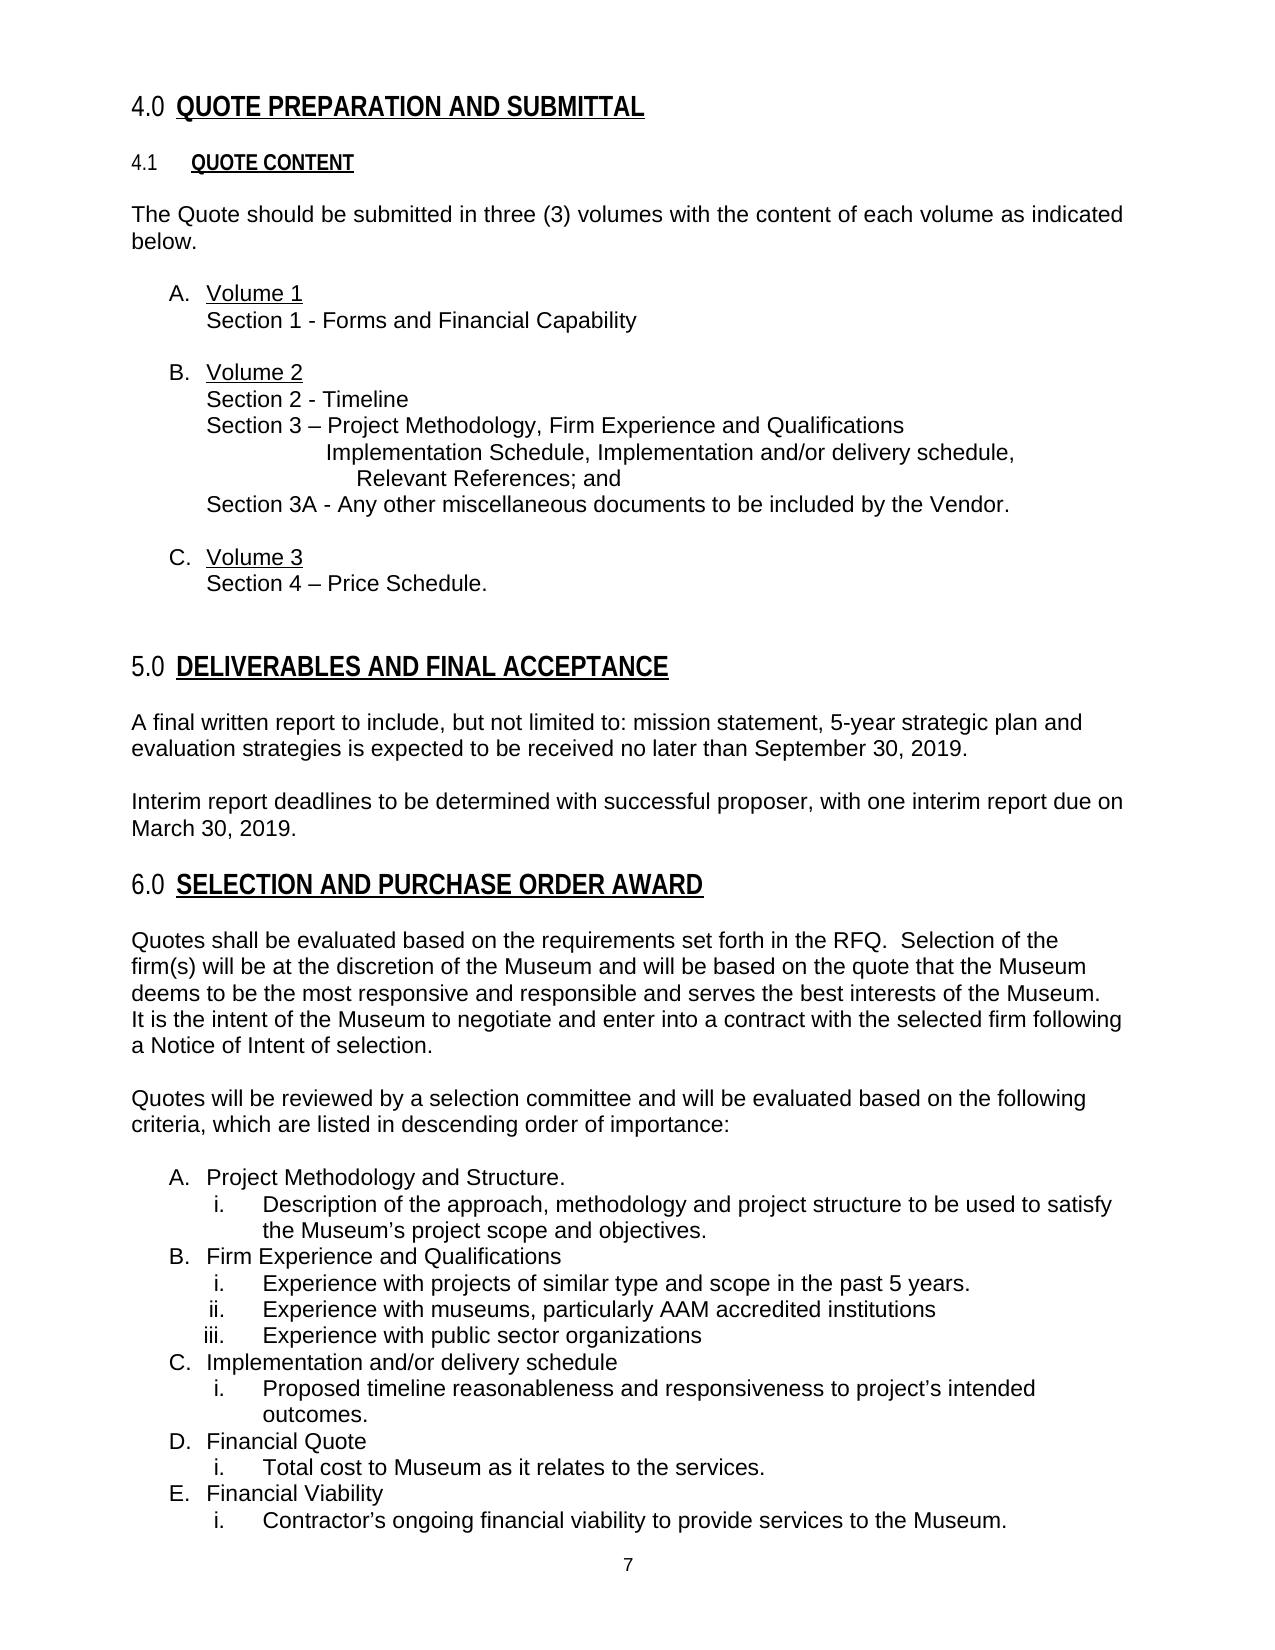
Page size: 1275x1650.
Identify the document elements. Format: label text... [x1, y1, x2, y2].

list Relevant References; and [281, 465, 1125, 491]
text Quotes will be reviewed by a selection committee and will be evaluated based on the following criteria, which are listed in descending order of importance: [131, 1085, 1125, 1138]
list Section 3A - Any other miscellaneous documents to be included by the Vendor. [206, 491, 1125, 517]
list Experience with projects of similar type and scope in the past 5 years. [225, 1269, 1125, 1296]
text The Quote should be submitted in three (3) volumes with the content of each volume as indicated below. [131, 201, 1125, 254]
list Total cost to Museum as it relates to the services. [225, 1454, 1125, 1480]
list Financial Viability [169, 1480, 1125, 1507]
list Firm Experience and Qualifications [169, 1243, 1125, 1269]
text Quotes shall be evaluated based on the requirements set forth in the RFQ. Selection of the firm(s) will be at the discretion of the Museum and will be based on the quote that the Museum deems to be the most responsive and responsible and serves the best interests of the Museum. It is the intent of the Museum to negotiate and enter into a contract with the selected firm following a Notice of Intent of selection. [131, 927, 1125, 1059]
list Implementation Schedule, Implementation and/or delivery schedule, [206, 438, 1125, 465]
subtitle SELECTION AND PURCHASE ORDER AWARD [131, 867, 1125, 901]
list Volume 2 [169, 359, 1125, 386]
list Description of the approach, methodology and project structure to be used to satisfy the Museum’s project scope and objectives. [225, 1191, 1125, 1243]
list Experience with public sector organizations [225, 1322, 1125, 1349]
list Section 1 - Forms and Financial Capability [206, 307, 1125, 333]
list Project Methodology and Structure. [169, 1164, 1125, 1191]
list Implementation and/or delivery schedule [169, 1349, 1125, 1375]
subtitle DELIVERABLES AND FINAL ACCEPTANCE [131, 649, 1125, 683]
subtitle QUOTE CONTENT [131, 148, 1125, 175]
list Volume 1 [169, 280, 1125, 307]
list Contractor’s ongoing financial viability to provide services to the Museum. [225, 1507, 1125, 1533]
list Section 2 - Timeline [206, 386, 1125, 412]
list Experience with museums, particularly AAM accredited institutions [225, 1296, 1125, 1322]
text Interim report deadlines to be determined with successful proposer, with one interim report due on March 30, 2019. [131, 788, 1125, 841]
list Financial Quote [169, 1428, 1125, 1454]
list Proposed timeline reasonableness and responsiveness to project’s intended outcomes. [225, 1375, 1125, 1428]
text A final written report to include, but not limited to: mission statement, 5-year strategic plan and evaluation strategies is expected to be received no later than September 30, 2019. [131, 709, 1125, 762]
subtitle QUOTE PREPARATION AND SUBMITTAL [131, 89, 1125, 122]
list Section 3 – Project Methodology, Firm Experience and Qualifications [206, 412, 1125, 438]
list Section 4 – Price Schedule. [206, 570, 1125, 597]
list Volume 3 [169, 544, 1125, 570]
